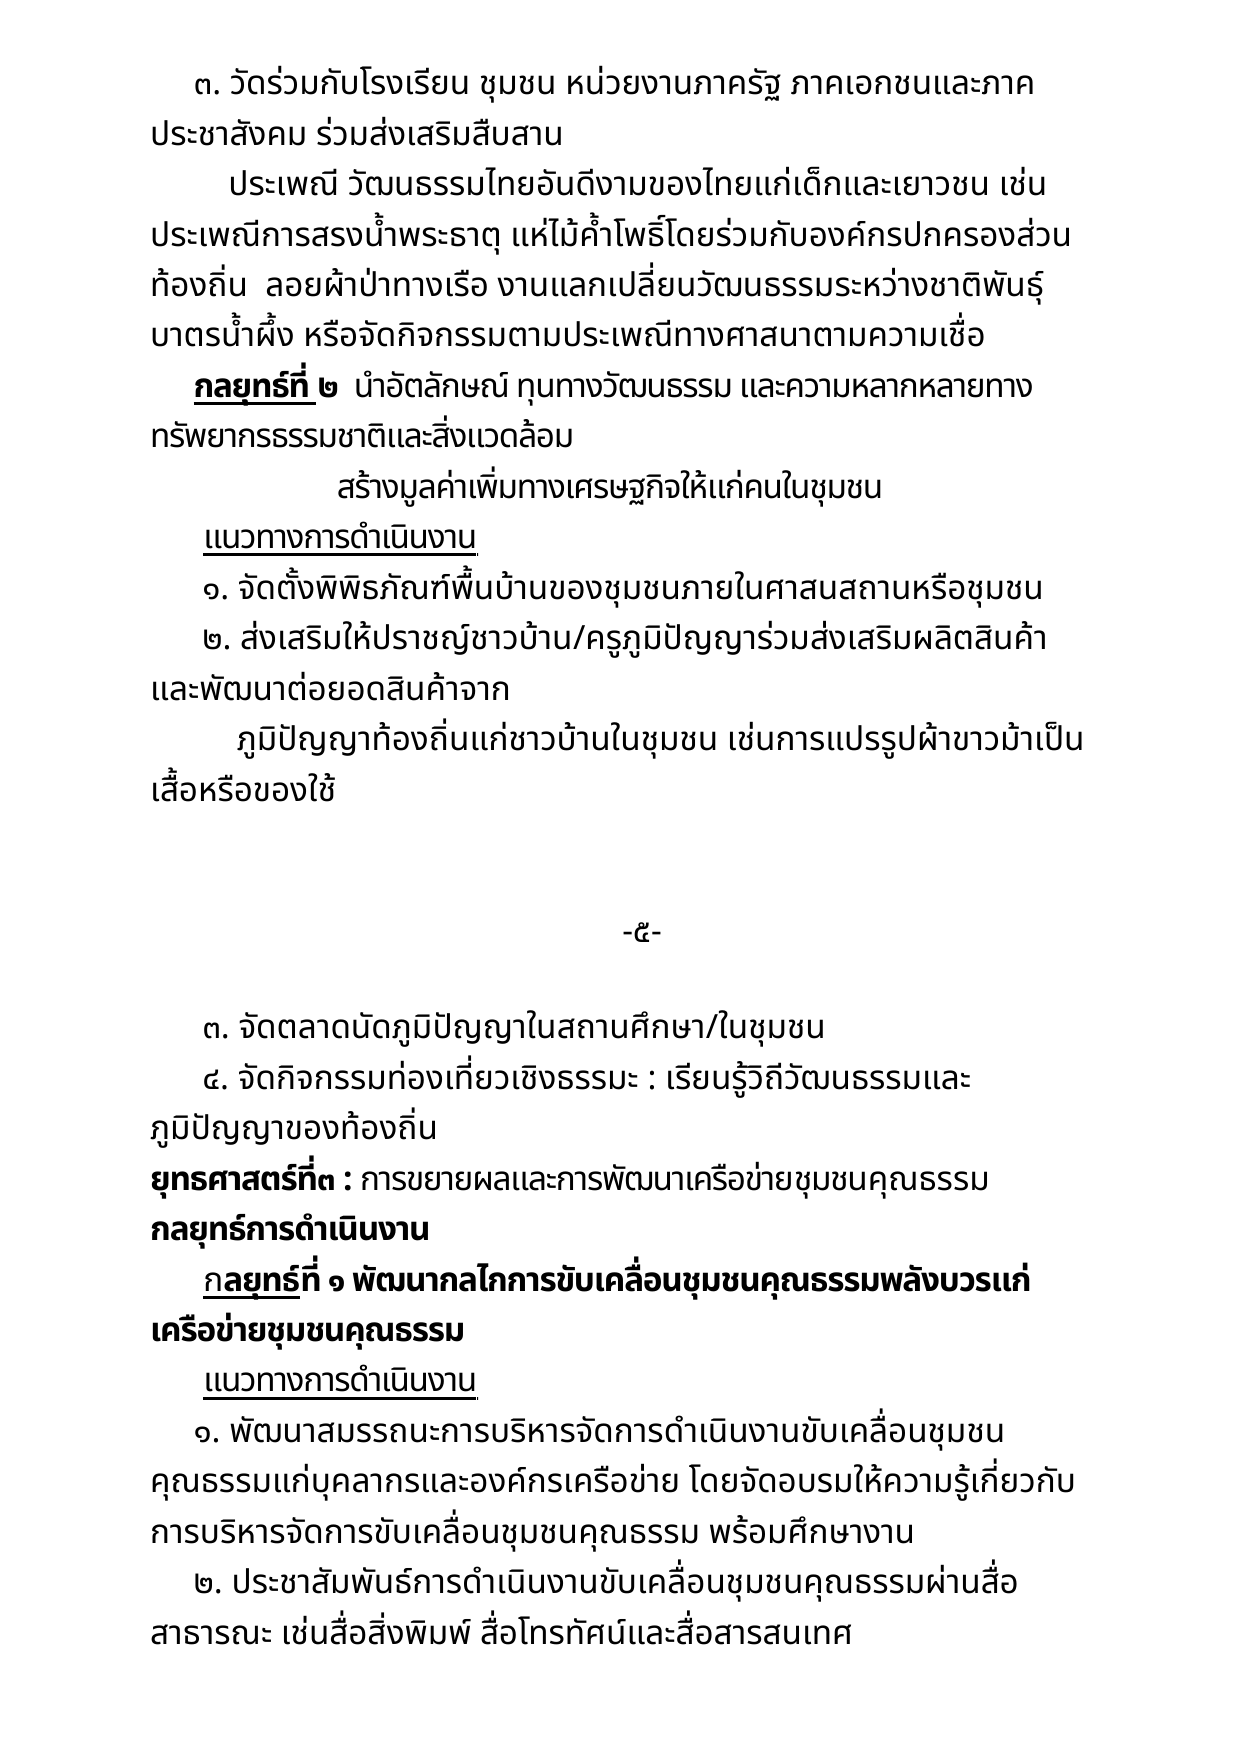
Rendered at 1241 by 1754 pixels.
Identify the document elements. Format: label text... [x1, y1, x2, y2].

text แนวทางการดำเนินงาน [150, 513, 1090, 563]
text กลยุทธ์ที่ ๒ นำอัตลักษณ์ ทุนทางวัฒนธรรม และความหลากหลายทางทรัพยากรธรรมชาติและสิ่งแวดล้อม [150, 362, 1090, 463]
text กลยุทธ์การดำเนินงาน [150, 1205, 1090, 1256]
text ๑. จัดตั้งพิพิธภัณฑ์พื้นบ้านของชุมชนภายในศาสนสถานหรือชุมชน [150, 563, 1090, 614]
text ๓. จัดตลาดนัดภูมิปัญญาในสถานศึกษา/ในชุมชน [150, 1003, 1090, 1053]
text ภูมิปัญญาท้องถิ่นแก่ชาวบ้านในชุมชน เช่นการแปรรูปผ้าขาวม้าเป็นเสื้อหรือของใช้ [150, 715, 1090, 816]
text แนวทางการดำเนินงาน [150, 1356, 1090, 1407]
text ยุทธศาสตร์ที่๓ : การขยายผลและการพัฒนาเครือข่ายชุมชนคุณธรรม [150, 1154, 1090, 1205]
text ๔. จัดกิจกรรมท่องเที่ยวเชิงธรรมะ : เรียนรู้วิถีวัฒนธรรมและภูมิปัญญาของท้องถิ่น [150, 1053, 1090, 1154]
text ๓. วัดร่วมกับโรงเรียน ชุมชน หน่วยงานภาครัฐ ภาคเอกชนและภาคประชาสังคม ร่วมส่งเสริมสืบสาน [150, 59, 1090, 160]
text -๕- [194, 907, 1090, 957]
text ๑. พัฒนาสมรรถนะการบริหารจัดการดำเนินงานขับเคลื่อนชุมชนคุณธรรมแก่บุคลากรและองค์กรเครือข่าย โดยจัดอบรมให้ความรู้เกี่ยวกับการบริหารจัดการขับเคลื่อนชุมชนคุณธรรม พร้อมศึกษางาน [150, 1407, 1090, 1558]
text ๒. ส่งเสริมให้ปราชญ์ชาวบ้าน/ครูภูมิปัญญาร่วมส่งเสริมผลิตสินค้าและพัฒนาต่อยอดสินค้าจาก [150, 614, 1090, 715]
text ประเพณี วัฒนธรรมไทยอันดีงามของไทยแก่เด็กและเยาวชน เช่นประเพณีการสรงน้ำพระธาตุ แห่ไม้ค้ำโพธิ์โดยร่วมกับองค์กรปกครองส่วนท้องถิ่น ลอยผ้าป่าทางเรือ งานแลกเปลี่ยนวัฒนธรรมระหว่างชาติพันธุ์ บาตรน้ำผึ้ง หรือจัดกิจกรรมตามประเพณีทางศาสนาตามความเชื่อ [150, 160, 1090, 362]
text กลยุทธ์ที่ ๑ พัฒนากลไกการขับเคลื่อนชุมชนคุณธรรมพลังบวรแก่เครือข่ายชุมชนคุณธรรม [150, 1256, 1090, 1356]
text สร้างมูลค่าเพิ่มทางเศรษฐกิจให้แก่คนในชุมชน [150, 463, 1090, 513]
text ๒. ประชาสัมพันธ์การดำเนินงานขับเคลื่อนชุมชนคุณธรรมผ่านสื่อสาธารณะ เช่นสื่อสิ่งพิมพ์ สื่อโทรทัศน์และสื่อสารสนเทศ [150, 1558, 1090, 1659]
